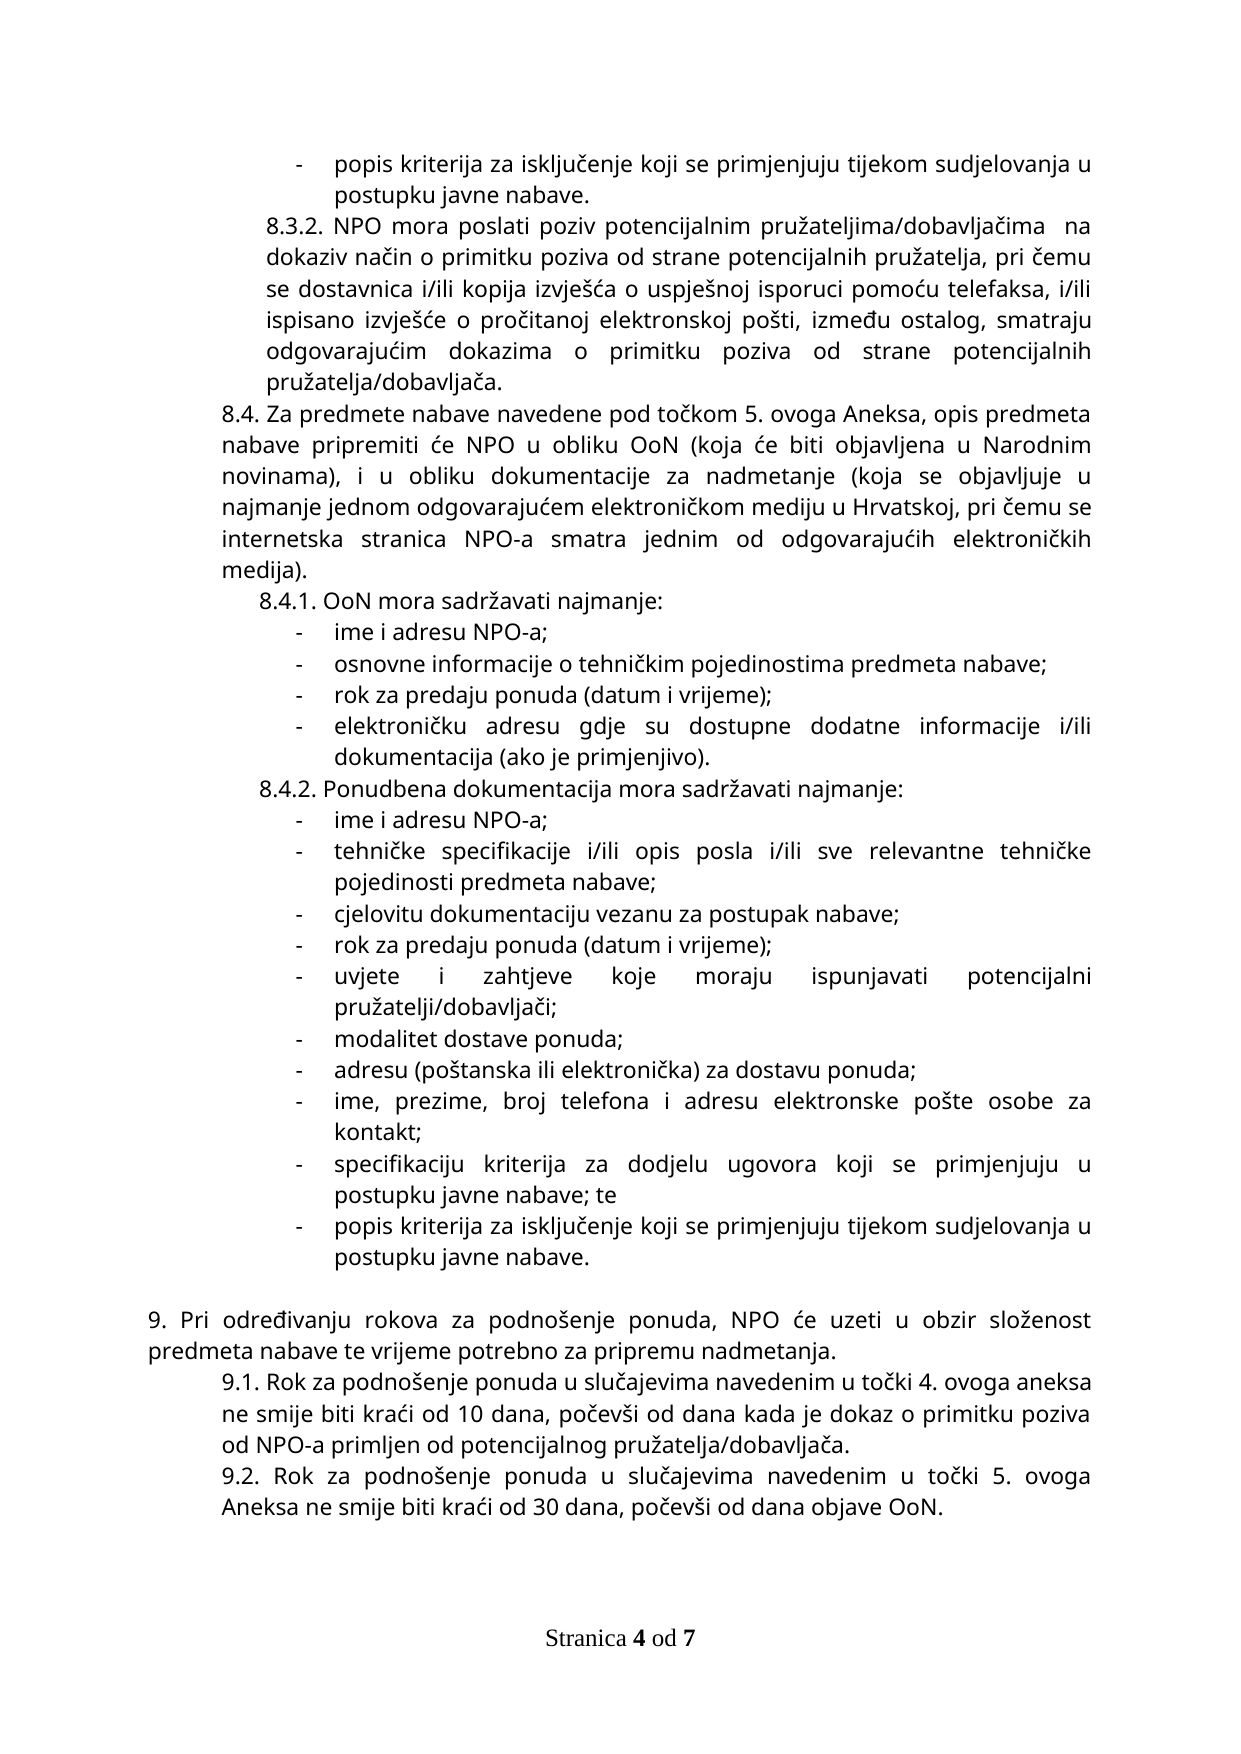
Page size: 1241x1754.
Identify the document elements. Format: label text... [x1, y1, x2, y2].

text 9.2. Rok za podnošenje ponuda u slučajevima navedenim u točki 5. ovoga Aneksa ne smije biti kraći od 30 dana, počevši od dana objave OoN. [221, 1460, 1093, 1523]
list adresu (poštanska ili elektronička) za dostavu ponuda; [295, 1054, 1093, 1085]
list ime i adresu NPO-a; [295, 804, 1093, 835]
list elektroničku adresu gdje su dostupne dodatne informacije i/ili dokumentacija (ako je primjenjivo). [295, 710, 1093, 773]
list ime, prezime, broj telefona i adresu elektronske pošte osobe za kontakt; [295, 1085, 1093, 1148]
text 9. Pri određivanju rokova za podnošenje ponuda, NPO će uzeti u obzir složenost predmeta nabave te vrijeme potrebno za pripremu nadmetanja. [148, 1304, 1093, 1366]
list tehničke specifikacije i/ili opis posla i/ili sve relevantne tehničke pojedinosti predmeta nabave; [295, 835, 1093, 898]
list rok za predaju ponuda (datum i vrijeme); [295, 929, 1093, 960]
text 8.4.1. OoN mora sadržavati najmanje: [259, 585, 1093, 616]
text 8.3.2. NPO mora poslati poziv potencijalnim pružateljima/dobavljačima na dokaziv način o primitku poziva od strane potencijalnih pružatelja, pri čemu se dostavnica i/ili kopija izvješća o uspješnoj isporuci pomoću telefaksa, i/ili ispisano izvješće o pročitanoj elektronskoj pošti, između ostalog, smatraju odgovarajućim dokazima o primitku poziva od strane potencijalnih pružatelja/dobavljača. [266, 210, 1093, 398]
list popis kriterija za isključenje koji se primjenjuju tijekom sudjelovanja u postupku javne nabave. [295, 148, 1093, 210]
text 9.1. Rok za podnošenje ponuda u slučajevima navedenim u točki 4. ovoga aneksa ne smije biti kraći od 10 dana, počevši od dana kada je dokaz o primitku poziva od NPO-a primljen od potencijalnog pružatelja/dobavljača. [221, 1366, 1093, 1460]
list specifikaciju kriterija za dodjelu ugovora koji se primjenjuju u postupku javne nabave; te [295, 1148, 1093, 1210]
list cjelovitu dokumentaciju vezanu za postupak nabave; [295, 898, 1093, 929]
list uvjete i zahtjeve koje moraju ispunjavati potencijalni pružatelji/dobavljači; [295, 960, 1093, 1023]
list rok za predaju ponuda (datum i vrijeme); [295, 679, 1093, 710]
list osnovne informacije o tehničkim pojedinostima predmeta nabave; [295, 648, 1093, 679]
text 8.4. Za predmete nabave navedene pod točkom 5. ovoga Aneksa, opis predmeta nabave pripremiti će NPO u obliku OoN (koja će biti objavljena u Narodnim novinama), i u obliku dokumentacije za nadmetanje (koja se objavljuje u najmanje jednom odgovarajućem elektroničkom mediju u Hrvatskoj, pri čemu se internetska stranica NPO-a smatra jednim od odgovarajućih elektroničkih medija). [221, 398, 1093, 585]
list ime i adresu NPO-a; [295, 616, 1093, 648]
list popis kriterija za isključenje koji se primjenjuju tijekom sudjelovanja u postupku javne nabave. [295, 1210, 1093, 1273]
list modalitet dostave ponuda; [295, 1023, 1093, 1054]
text 8.4.2. Ponudbena dokumentacija mora sadržavati najmanje: [259, 773, 1093, 804]
